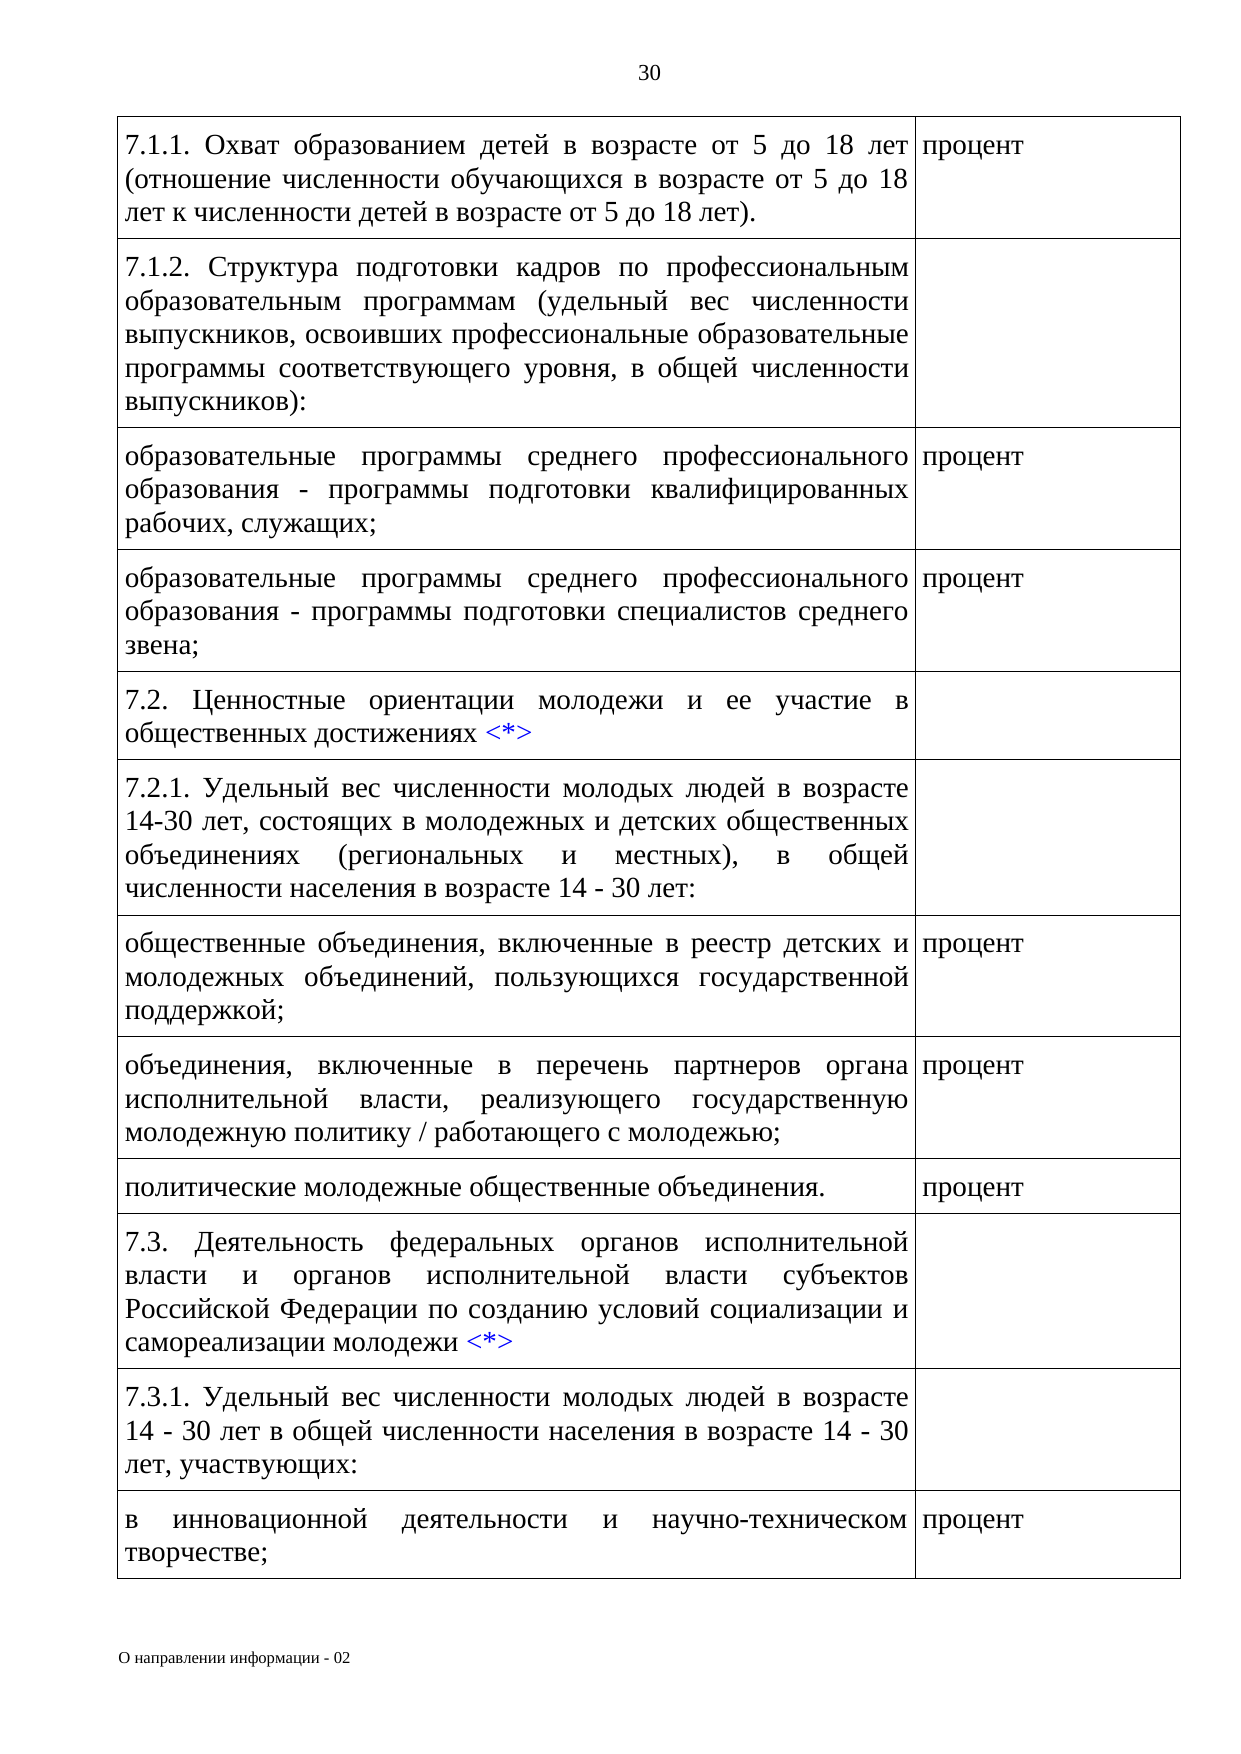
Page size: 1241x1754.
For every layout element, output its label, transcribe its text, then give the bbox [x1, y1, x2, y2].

table_cell [916, 760, 1180, 914]
table_cell процент [916, 1491, 1180, 1578]
table_cell процент [916, 1037, 1180, 1158]
table_cell объединения, включенные в перечень партнеров органа исполнительной власти, реализующего государственную молодежную политику / работающего с молодежью; [118, 1037, 915, 1158]
table_cell процент [916, 1159, 1180, 1213]
table_header процент [916, 117, 1180, 238]
table_cell в инновационной деятельности и научно-техническом творчестве; [118, 1491, 915, 1578]
table_header 7.1.1. Охват образованием детей в возрасте от 5 до 18 лет (отношение численности обучающихся в возрасте от 5 до 18 лет к численности детей в возрасте от 5 до 18 лет). [118, 117, 915, 238]
table_cell образовательные программы среднего профессионального образования - программы подготовки квалифицированных рабочих, служащих; [118, 428, 915, 549]
table_cell процент [916, 428, 1180, 549]
table_cell 7.3. Деятельность федеральных органов исполнительной власти и органов исполнительной власти субъектов Российской Федерации по созданию условий социализации и самореализации молодежи <*> [118, 1214, 915, 1368]
table_cell 7.2.1. Удельный вес численности молодых людей в возрасте 14-30 лет, состоящих в молодежных и детских общественных объединениях (региональных и местных), в общей численности населения в возрасте 14 - 30 лет: [118, 760, 915, 914]
table_cell [916, 1369, 1180, 1490]
table_cell процент [916, 550, 1180, 671]
table_cell процент [916, 916, 1180, 1036]
table_cell [916, 239, 1180, 427]
table_cell [916, 1214, 1180, 1368]
table_cell 7.2. Ценностные ориентации молодежи и ее участие в общественных достижениях <*> [118, 672, 915, 759]
table_cell политические молодежные общественные объединения. [118, 1159, 915, 1213]
table_cell 7.1.2. Структура подготовки кадров по профессиональным образовательным программам (удельный вес численности выпускников, освоивших профессиональные образовательные программы соответствующего уровня, в общей численности выпускников): [118, 239, 915, 427]
table_cell 7.3.1. Удельный вес численности молодых людей в возрасте 14 - 30 лет в общей численности населения в возрасте 14 - 30 лет, участвующих: [118, 1369, 915, 1490]
table_cell [916, 672, 1180, 759]
table_cell общественные объединения, включенные в реестр детских и молодежных объединений, пользующихся государственной поддержкой; [118, 916, 915, 1036]
table_cell образовательные программы среднего профессионального образования - программы подготовки специалистов среднего звена; [118, 550, 915, 671]
